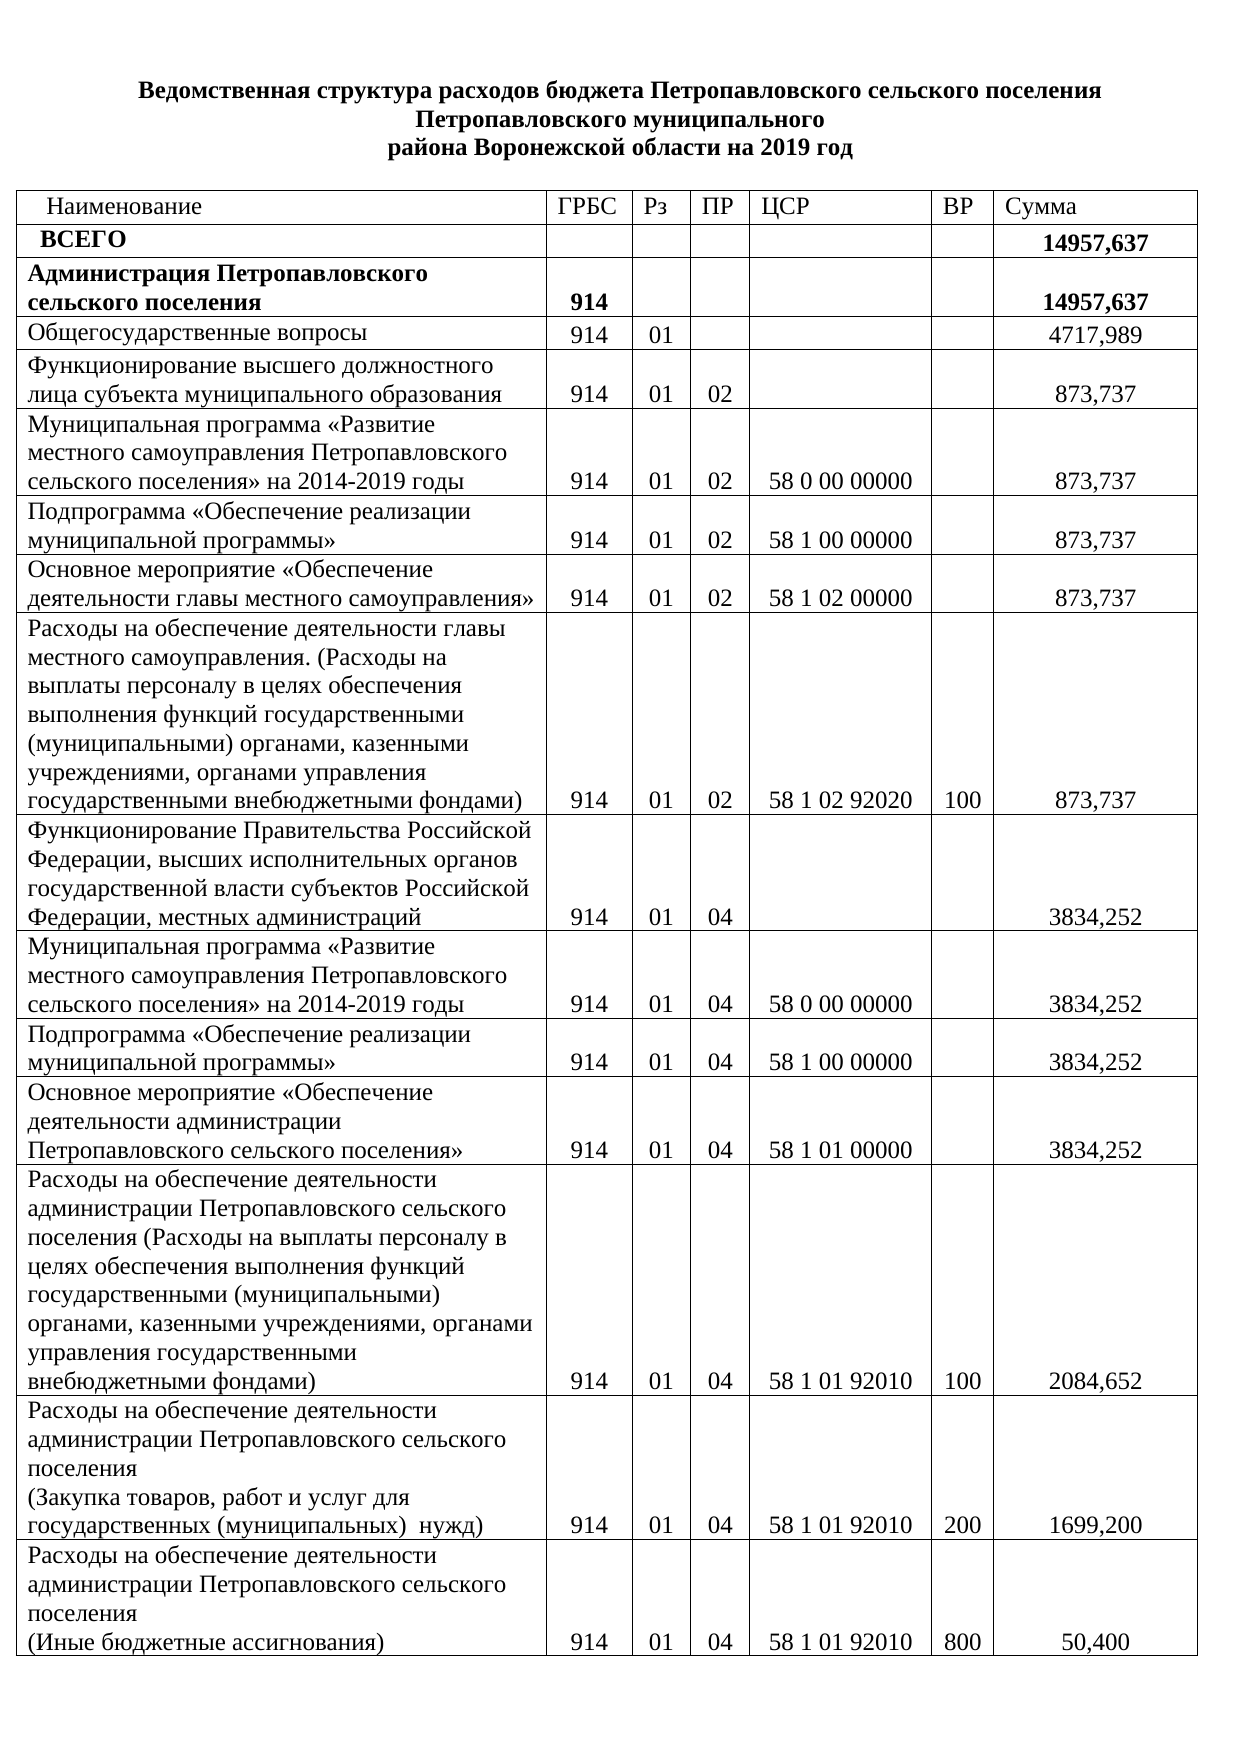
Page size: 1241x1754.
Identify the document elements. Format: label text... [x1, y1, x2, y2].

table_cell Функционирование Правительства Российской Федерации, высших исполнительных органов государственной власти субъектов Российской Федерации, местных администраций [17, 815, 546, 930]
table_cell [750, 815, 931, 930]
text района Воронежской области на 2019 год [75, 132, 1165, 161]
table_cell Расходы на обеспечение деятельности главы местного самоуправления. (Расходы на выплаты персоналу в целях обеспечения выполнения функций государственными (муниципальными) органами, казенными учреждениями, органами управления государственными внебюджетными фондами) [17, 613, 546, 814]
table_cell Муниципальная программа «Развитие местного самоуправления Петропавловского сельского поселения» на 2014-2019 годы [17, 931, 546, 1018]
table_cell [750, 317, 931, 349]
table_cell 200 [932, 1396, 993, 1539]
table_cell 914 [547, 1077, 632, 1163]
table_cell 873,737 [994, 409, 1197, 495]
table_cell [932, 258, 993, 316]
table_cell 4717,989 [994, 317, 1197, 349]
table_cell 58 1 02 00000 [750, 555, 931, 612]
table_cell [932, 317, 993, 349]
table_cell 100 [932, 613, 993, 814]
table_header Рз [633, 191, 690, 223]
table_cell 58 1 01 92010 [750, 1540, 931, 1655]
table_header Сумма [994, 191, 1197, 223]
table_cell 58 1 01 92010 [750, 1165, 931, 1394]
table_cell 914 [547, 613, 632, 814]
table_cell [932, 409, 993, 495]
table_cell 914 [547, 350, 632, 408]
table_cell 58 0 00 00000 [750, 409, 931, 495]
table_cell 02 [691, 555, 749, 612]
table_cell 01 [633, 350, 690, 408]
table_cell [691, 258, 749, 316]
table_cell 914 [547, 1396, 632, 1539]
table_cell 04 [691, 1077, 749, 1163]
table_cell Подпрограмма «Обеспечение реализации муниципальной программы» [17, 496, 546, 553]
table_cell [932, 815, 993, 930]
table_cell 873,737 [994, 496, 1197, 553]
table_header Наименование [17, 191, 546, 223]
table_cell [691, 225, 749, 257]
table_header ЦСР [750, 191, 931, 223]
table_cell 914 [547, 258, 632, 316]
table_cell 914 [547, 555, 632, 612]
table_cell ВСЕГО [17, 225, 546, 257]
table_cell 914 [547, 409, 632, 495]
table_cell [633, 225, 690, 257]
table_cell 01 [633, 1019, 690, 1076]
table_cell Общегосударственные вопросы [17, 317, 546, 349]
table_cell [932, 350, 993, 408]
table_cell 04 [691, 1396, 749, 1539]
table_cell 01 [633, 409, 690, 495]
table_cell 914 [547, 317, 632, 349]
table_cell [932, 1019, 993, 1076]
table_cell 04 [691, 815, 749, 930]
table_cell 914 [547, 496, 632, 553]
table_cell 02 [691, 496, 749, 553]
table_cell 01 [633, 317, 690, 349]
table_header ПР [691, 191, 749, 223]
table_cell Расходы на обеспечение деятельности администрации Петропавловского сельского поселения (Расходы на выплаты персоналу в целях обеспечения выполнения функций государственными (муниципальными) органами, казенными учреждениями, органами управления государственными внебюджетными фондами) [17, 1165, 546, 1394]
table_cell 01 [633, 1077, 690, 1163]
table_cell 01 [633, 1165, 690, 1394]
table_cell 1699,200 [994, 1396, 1197, 1539]
table_cell 50,400 [994, 1540, 1197, 1655]
table_cell 58 1 00 00000 [750, 496, 931, 553]
table_cell [932, 555, 993, 612]
table_cell 58 1 02 92020 [750, 613, 931, 814]
table_cell 873,737 [994, 555, 1197, 612]
table_header ВР [932, 191, 993, 223]
table_cell Основное мероприятие «Обеспечение деятельности администрации Петропавловского сельского поселения» [17, 1077, 546, 1163]
table_cell [750, 350, 931, 408]
table_cell Основное мероприятие «Обеспечение деятельности главы местного самоуправления» [17, 555, 546, 612]
table_cell [932, 931, 993, 1018]
table_cell 01 [633, 815, 690, 930]
table_cell 914 [547, 1540, 632, 1655]
table_cell Администрация Петропавловского сельского поселения [17, 258, 546, 316]
table_cell 02 [691, 613, 749, 814]
table_cell Функционирование высшего должностного лица субъекта муниципального образования [17, 350, 546, 408]
table_cell 914 [547, 1019, 632, 1076]
table_cell 01 [633, 613, 690, 814]
table_cell 01 [633, 555, 690, 612]
table_cell 914 [547, 931, 632, 1018]
table_cell [750, 258, 931, 316]
table_cell 04 [691, 1165, 749, 1394]
table_cell 100 [932, 1165, 993, 1394]
table_cell 3834,252 [994, 1019, 1197, 1076]
table_cell 04 [691, 1019, 749, 1076]
table_cell [691, 317, 749, 349]
table_cell 01 [633, 1396, 690, 1539]
table_cell 58 0 00 00000 [750, 931, 931, 1018]
table_cell 01 [633, 931, 690, 1018]
table_cell [750, 225, 931, 257]
table_cell 873,737 [994, 613, 1197, 814]
table_cell 914 [547, 1165, 632, 1394]
table_cell 04 [691, 931, 749, 1018]
table_cell 04 [691, 1540, 749, 1655]
table_cell [547, 225, 632, 257]
table_cell Расходы на обеспечение деятельности администрации Петропавловского сельского поселения (Иные бюджетные ассигнования) [17, 1540, 546, 1655]
table_cell 58 1 01 00000 [750, 1077, 931, 1163]
table_cell 02 [691, 350, 749, 408]
table_cell [932, 496, 993, 553]
table_cell 01 [633, 496, 690, 553]
table_cell 14957,637 [994, 258, 1197, 316]
table_cell 914 [547, 815, 632, 930]
table_cell Муниципальная программа «Развитие местного самоуправления Петропавловского сельского поселения» на 2014-2019 годы [17, 409, 546, 495]
table_cell 873,737 [994, 350, 1197, 408]
table_cell 14957,637 [994, 225, 1197, 257]
table_cell [633, 258, 690, 316]
table_cell 58 1 00 00000 [750, 1019, 931, 1076]
table_cell 02 [691, 409, 749, 495]
table_cell [932, 1077, 993, 1163]
table_cell 01 [633, 1540, 690, 1655]
table_cell 2084,652 [994, 1165, 1197, 1394]
table_cell 58 1 01 92010 [750, 1396, 931, 1539]
table_cell 3834,252 [994, 931, 1197, 1018]
table_cell 3834,252 [994, 1077, 1197, 1163]
table_cell Подпрограмма «Обеспечение реализации муниципальной программы» [17, 1019, 546, 1076]
table_cell 3834,252 [994, 815, 1197, 930]
text Ведомственная структура расходов бюджета Петропавловского сельского поселения Петропавловского муниципального [75, 75, 1165, 132]
table_cell 800 [932, 1540, 993, 1655]
table_cell Расходы на обеспечение деятельности администрации Петропавловского сельского поселения (Закупка товаров, работ и услуг для государственных (муниципальных) нужд) [17, 1396, 546, 1539]
table_header ГРБС [547, 191, 632, 223]
table_cell [932, 225, 993, 257]
